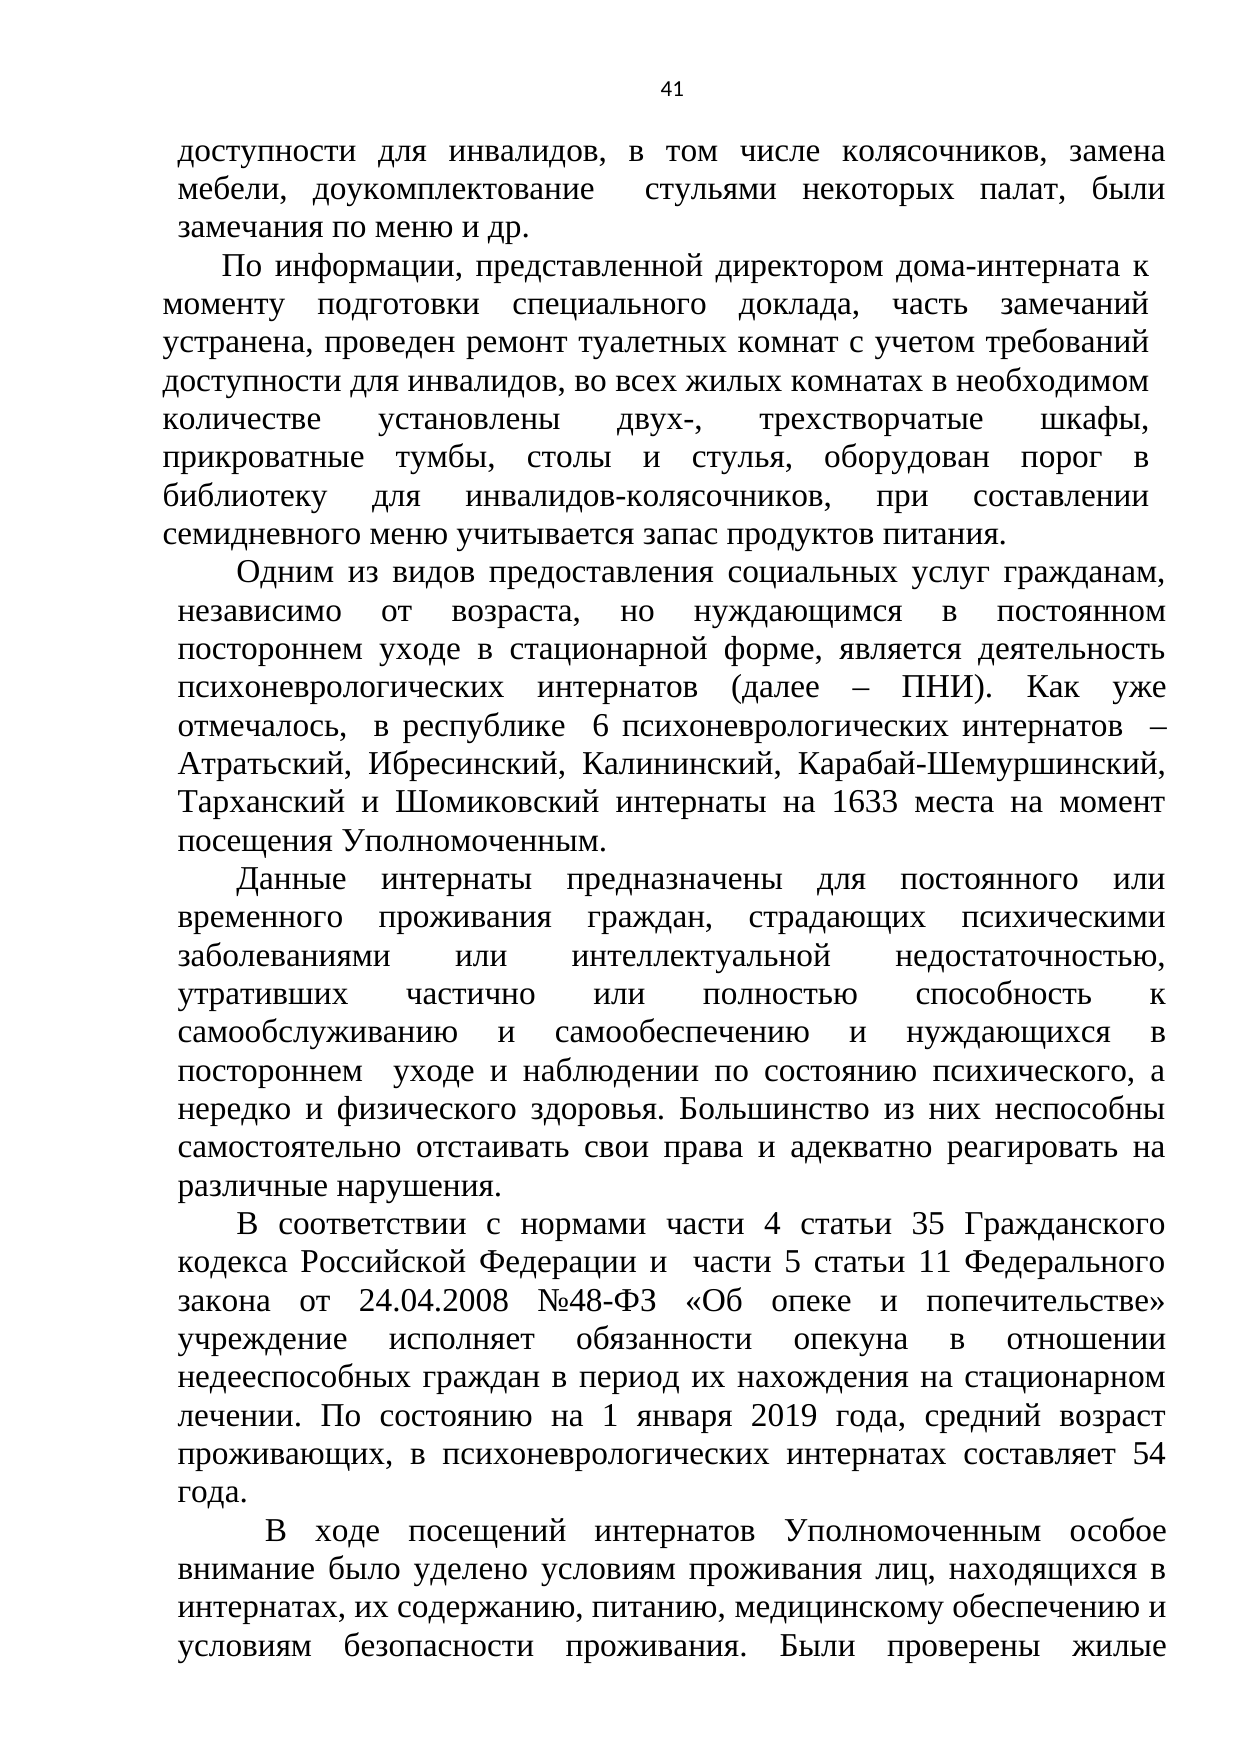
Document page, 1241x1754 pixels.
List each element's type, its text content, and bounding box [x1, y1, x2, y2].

text По информации, представленной директором дома-интерната к моменту подготовки специального доклада, часть замечаний устранена, проведен ремонт туалетных комнат с учетом требований доступности для инвалидов, во всех жилых комнатах в необходимом количестве установлены двух-, трехстворчатые шкафы, прикроватные тумбы, столы и стулья, оборудован порог в библиотеку для инвалидов-колясочников, при составлении семидневного меню учитывается запас продуктов питания. [162, 245, 1150, 552]
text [177, 130, 1167, 245]
text Одним из видов предоставления социальных услуг гражданам, независимо от возраста, но нуждающимся в постоянном постороннем уходе в стационарной форме, является деятельность психоневрологических интернатов (далее – ПНИ). Как уже отмечалось, в республике 6 психоневрологических интернатов – Атратьский, Ибресинский, Калининский, Карабай-Шемуршинский, Тарханский и Шомиковский интернаты на 1633 места на момент посещения Уполномоченным. [177, 552, 1167, 858]
text В соответствии с нормами части 4 статьи 35 Гражданского кодекса Российской Федерации и части 5 статьи 11 Федерального закона от 24.04.2008 №48-ФЗ «Об опеке и попечительстве» учреждение исполняет обязанности опекуна в отношении недееспособных граждан в период их нахождения на стационарном лечении. По состоянию на 1 января 2019 года, средний возраст проживающих, в психоневрологических интернатах составляет 54 года. [177, 1203, 1167, 1510]
text Данные интернаты предназначены для постоянного или временного проживания граждан, страдающих психическими заболеваниями или интеллектуальной недостаточностью, утративших частично или полностью способность к самообслуживанию и самообеспечению и нуждающихся в постороннем уходе и наблюдении по состоянию психического, а нередко и физического здоровья. Большинство из них неспособны самостоятельно отстаивать свои права и адекватно реагировать на различные нарушения. [177, 858, 1167, 1203]
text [177, 1510, 1167, 1663]
